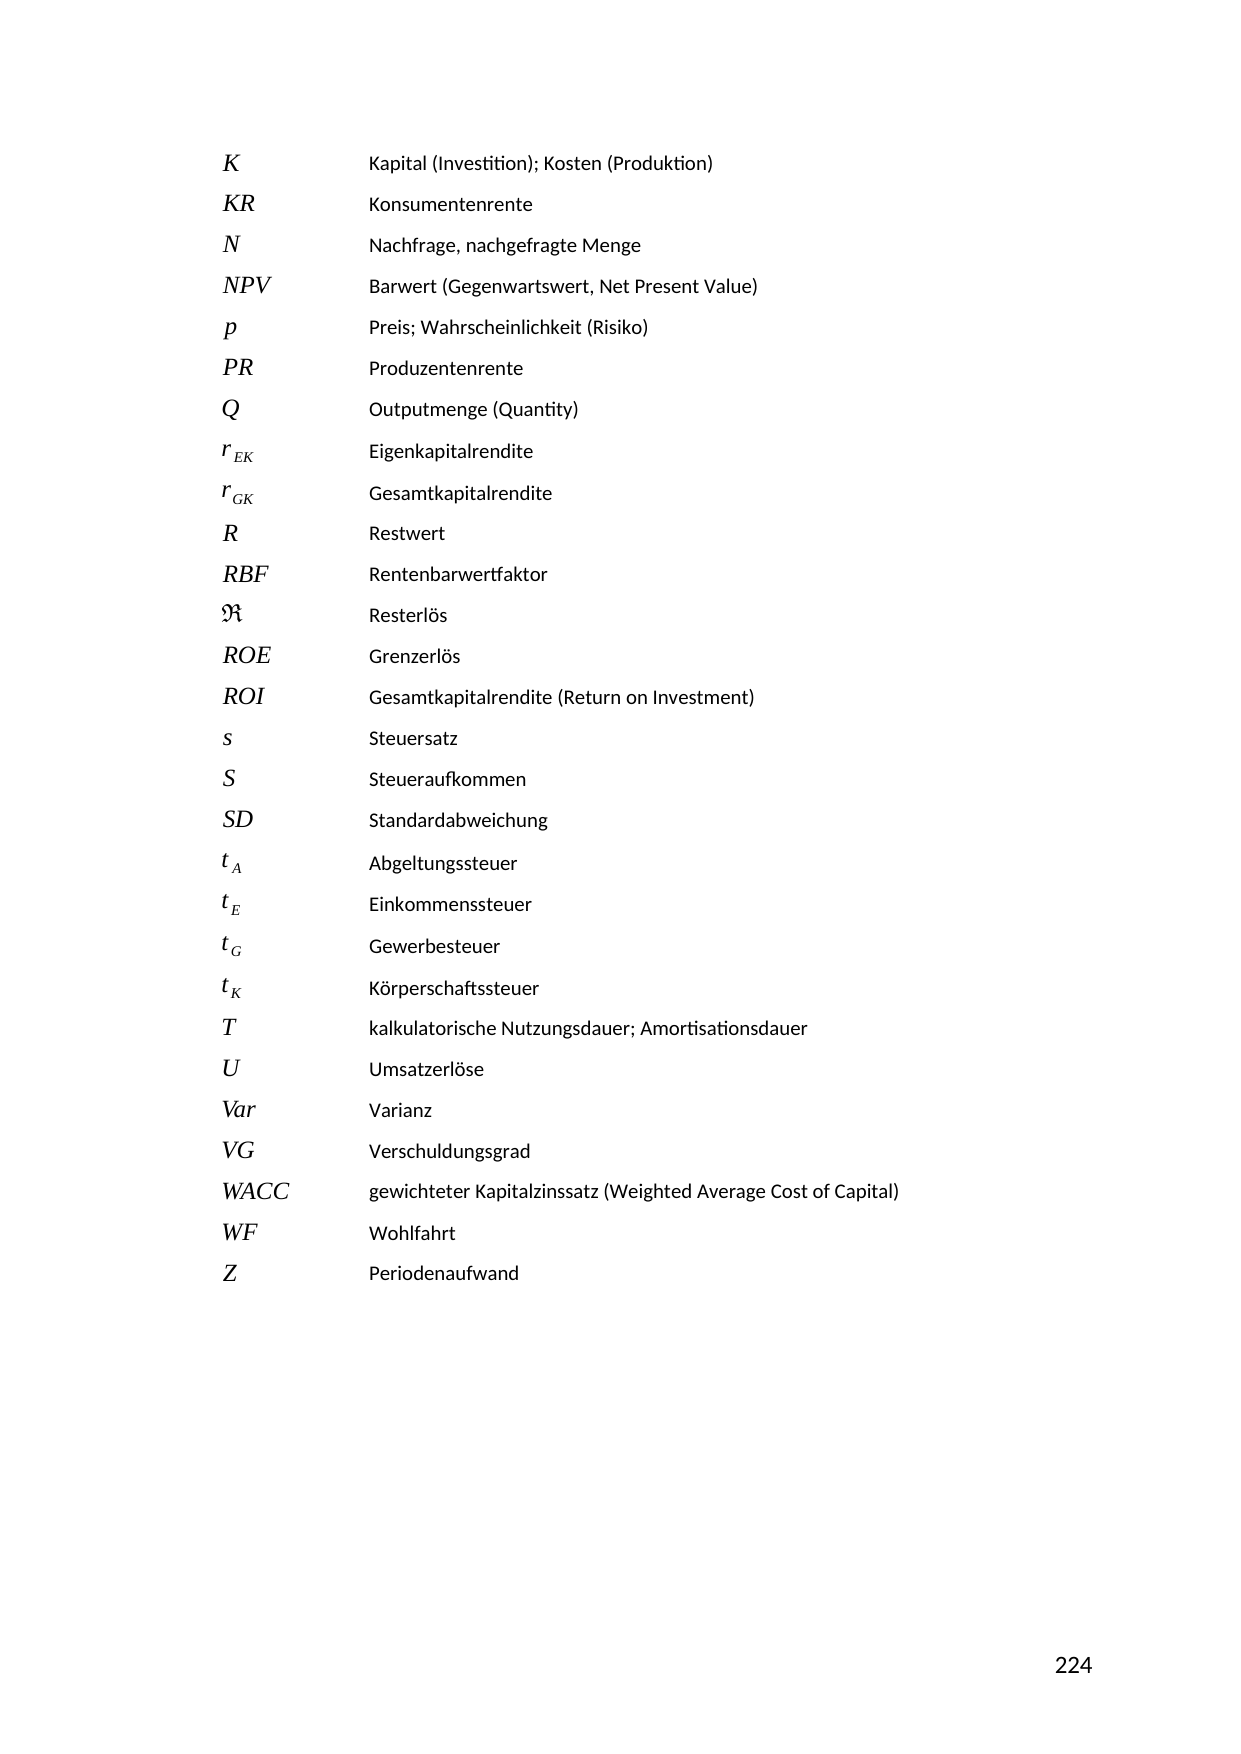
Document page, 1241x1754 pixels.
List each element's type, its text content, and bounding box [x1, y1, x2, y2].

text Eigenkapitalrendite [148, 434, 1092, 466]
text Resterlös [148, 600, 1092, 630]
text Gesamtkapitalrendite [148, 476, 1092, 507]
text Barwert (Gegenwartswert, Net Present Value) [148, 271, 1092, 301]
text Einkommenssteuer [148, 887, 1092, 918]
text Gewerbesteuer [148, 929, 1092, 960]
text Verschuldungsgrad [148, 1135, 1092, 1166]
text Preis; Wahrscheinlichkeit (Risiko) [148, 311, 1092, 342]
text Outputmenge (Quantity) [148, 393, 1092, 424]
text Körperschaftssteuer [148, 971, 1092, 1002]
text Steueraufkommen [148, 763, 1092, 794]
text Wohlfahrt [148, 1217, 1092, 1248]
text Standardabweichung [148, 804, 1092, 835]
text Umsatzerlöse [148, 1053, 1092, 1084]
text Varianz [148, 1094, 1092, 1125]
text Restwert [148, 518, 1092, 548]
text Periodenaufwand [148, 1258, 1092, 1288]
text Steuersatz [148, 722, 1092, 753]
text kalkulatorische Nutzungsdauer; Amortisationsdauer [148, 1012, 1092, 1043]
text Gesamtkapitalrendite (Return on Investment) [148, 682, 1092, 712]
text Grenzerlös [148, 641, 1092, 671]
text Kapital (Investition); Kosten (Produktion) [148, 148, 1092, 178]
text Konsumentenrente [148, 189, 1092, 219]
text Produzentenrente [148, 352, 1092, 383]
text Abgeltungssteuer [148, 845, 1092, 877]
text Rentenbarwertfaktor [148, 559, 1092, 589]
text gewichteter Kapitalzinssatz (Weighted Average Cost of Capital) [148, 1176, 1092, 1207]
text Nachfrage, nachgefragte Menge [148, 229, 1092, 260]
